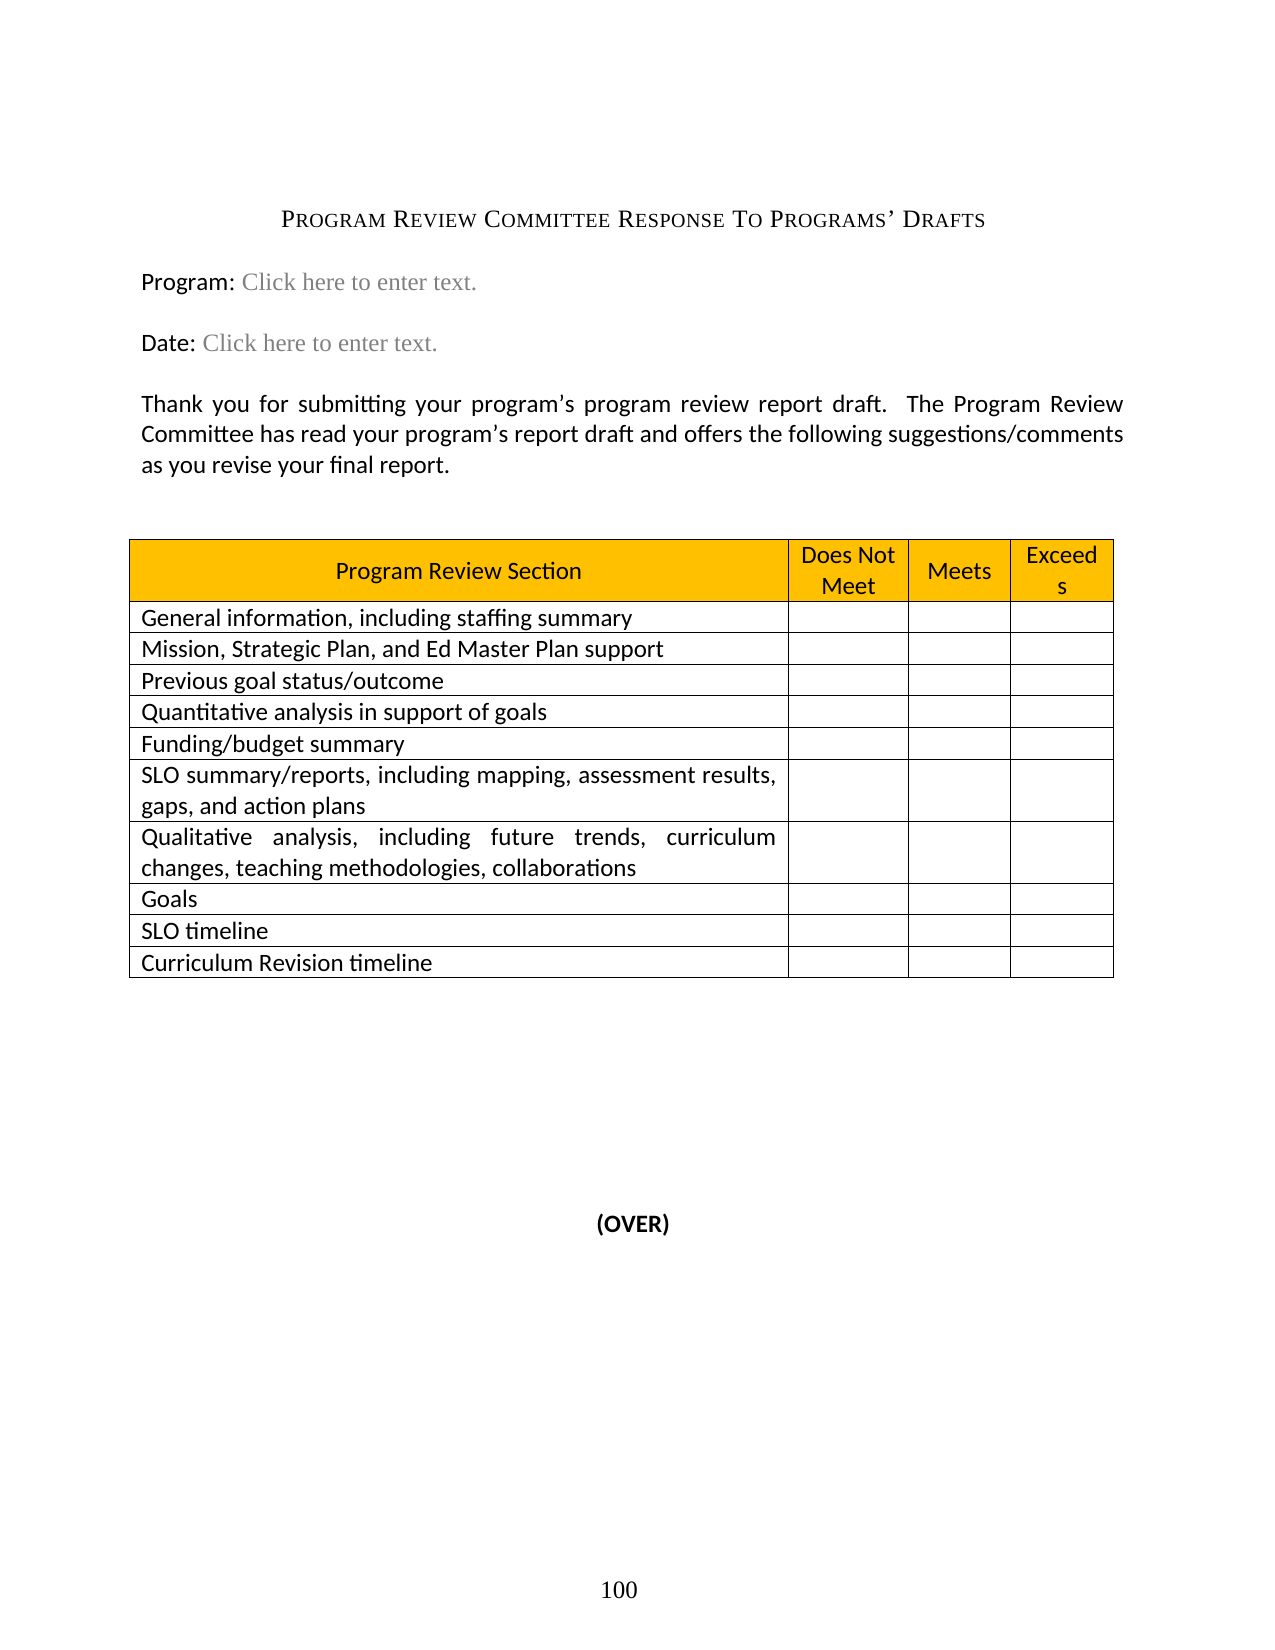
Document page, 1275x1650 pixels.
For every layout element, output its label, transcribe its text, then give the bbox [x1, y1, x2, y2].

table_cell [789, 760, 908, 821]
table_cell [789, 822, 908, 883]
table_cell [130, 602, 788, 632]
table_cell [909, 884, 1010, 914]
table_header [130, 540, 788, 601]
text Program: [141, 266, 1125, 296]
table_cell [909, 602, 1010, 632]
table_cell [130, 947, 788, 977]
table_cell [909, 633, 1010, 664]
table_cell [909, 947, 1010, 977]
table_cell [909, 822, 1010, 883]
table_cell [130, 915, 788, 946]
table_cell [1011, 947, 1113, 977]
text (OVER) [141, 1208, 1125, 1239]
text Thank you for submitting your program’s program review report draft. The Program Review Committee has read your program’s report draft and offers the following suggestions/comments as you revise your final report. [141, 388, 1125, 479]
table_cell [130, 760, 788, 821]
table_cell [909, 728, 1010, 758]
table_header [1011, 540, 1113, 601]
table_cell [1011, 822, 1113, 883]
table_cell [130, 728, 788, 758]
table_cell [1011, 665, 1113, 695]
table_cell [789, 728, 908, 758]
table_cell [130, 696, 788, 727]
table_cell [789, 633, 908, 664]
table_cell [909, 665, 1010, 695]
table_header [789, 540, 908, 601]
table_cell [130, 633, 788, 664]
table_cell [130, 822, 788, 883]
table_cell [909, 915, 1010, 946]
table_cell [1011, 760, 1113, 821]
text Date: [141, 327, 1125, 357]
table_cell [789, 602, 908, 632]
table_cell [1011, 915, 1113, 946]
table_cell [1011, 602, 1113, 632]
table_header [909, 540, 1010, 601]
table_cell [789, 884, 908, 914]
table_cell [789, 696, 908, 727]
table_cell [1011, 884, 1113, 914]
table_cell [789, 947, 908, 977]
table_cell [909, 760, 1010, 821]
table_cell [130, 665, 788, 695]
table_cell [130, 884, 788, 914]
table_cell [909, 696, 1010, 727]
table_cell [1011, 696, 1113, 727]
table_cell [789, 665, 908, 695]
subtitle Program Review Committee Response To Programs’ Drafts [141, 204, 1125, 233]
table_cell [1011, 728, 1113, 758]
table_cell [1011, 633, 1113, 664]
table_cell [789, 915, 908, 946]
